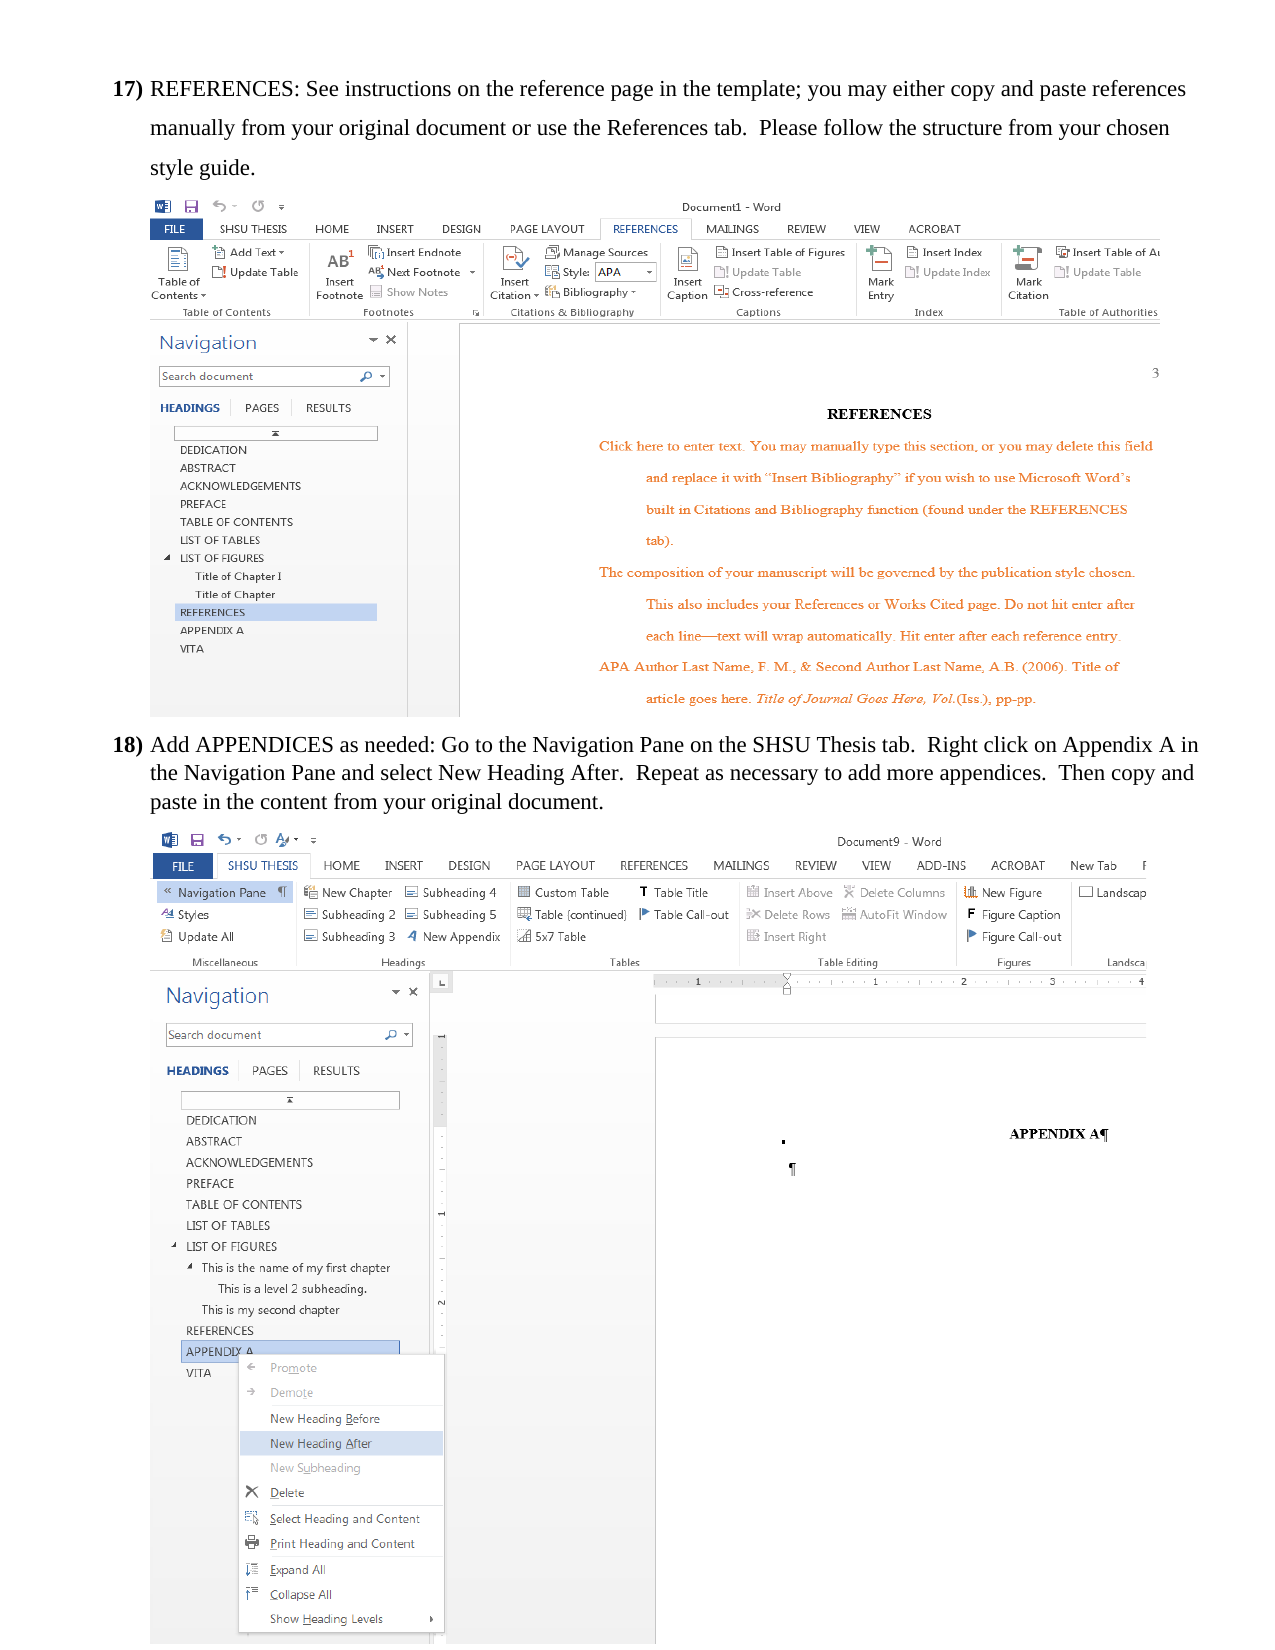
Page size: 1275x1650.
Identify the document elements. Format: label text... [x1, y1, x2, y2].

picture [150, 829, 1147, 1644]
picture [150, 194, 1160, 717]
list Add APPENDICES as needed: Go to the Navigation Pane on the SHSU Thesis tab. Right click on Appendix A in the Navigation Pane and select New Heading After. Repeat as necessary to add more appendices. Then copy and paste in the content from your original document. [112, 731, 1200, 844]
